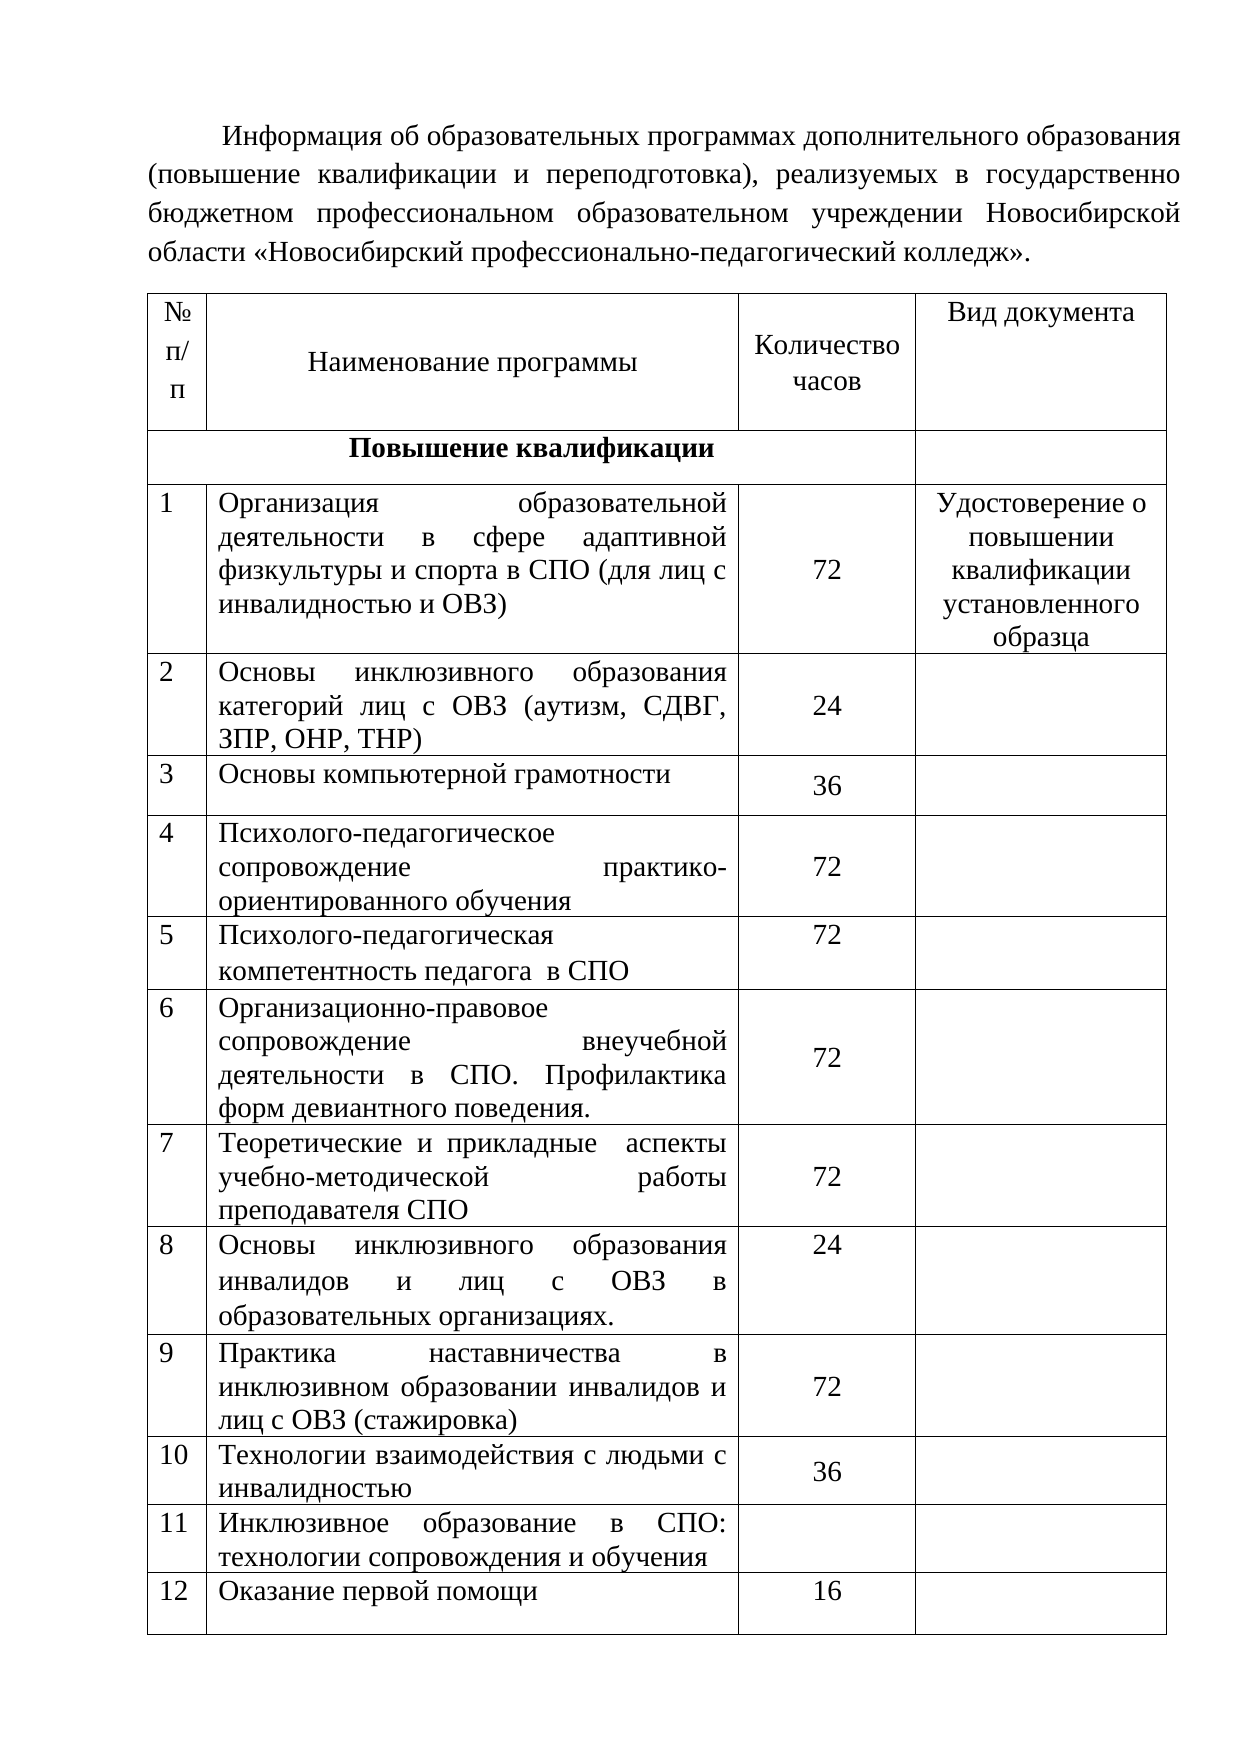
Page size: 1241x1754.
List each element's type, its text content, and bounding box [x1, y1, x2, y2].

table_cell Теоретические и прикладные аспекты учебно-методической работы преподавателя СПО [207, 1125, 738, 1226]
table_cell Организация образовательной деятельности в сфере адаптивной физкультуры и спорта в СПО (для лиц с инвалидностью и ОВЗ) [207, 485, 738, 653]
table_cell Удостоверение о повышении квалификации установленного образца [916, 485, 1166, 653]
table_cell Психолого-педагогическая компетентность педагога в СПО [207, 917, 738, 989]
table_cell Инклюзивное образование в СПО: технологии сопровождения и обучения [207, 1505, 738, 1572]
table_cell Организационно-правовое сопровождение внеучебной деятельности в СПО. Профилактика форм девиантного поведения. [207, 990, 738, 1124]
table_header Количество часов [739, 294, 915, 429]
table_cell [916, 1125, 1166, 1226]
table_cell 11 [148, 1505, 206, 1572]
table_cell 6 [148, 990, 206, 1124]
table_cell Технологии взаимодействия с людьми с инвалидностью [207, 1437, 738, 1504]
table_cell 2 [148, 654, 206, 755]
table_cell Повышение квалификации [148, 431, 915, 484]
table_cell 36 [739, 1437, 915, 1504]
table_cell 1 [148, 485, 206, 653]
table_cell Основы компьютерной грамотности [207, 756, 738, 814]
table_cell 3 [148, 756, 206, 814]
table_cell [916, 1335, 1166, 1436]
table_cell Оказание первой помощи [207, 1573, 738, 1634]
table_cell Психолого-педагогическое сопровождение практико-ориентированного обучения [207, 816, 738, 916]
table_cell 24 [739, 1227, 915, 1334]
table_cell 16 [739, 1573, 915, 1634]
table_cell [916, 654, 1166, 755]
table_cell [916, 816, 1166, 916]
table_cell 5 [148, 917, 206, 989]
table_cell [916, 1227, 1166, 1334]
table_cell [916, 756, 1166, 814]
table_cell 72 [739, 1335, 915, 1436]
table_cell 72 [739, 990, 915, 1124]
table_cell [916, 917, 1166, 989]
table_cell 72 [739, 1125, 915, 1226]
table_cell 24 [739, 654, 915, 755]
table_cell [916, 990, 1166, 1124]
table_header Вид документа [916, 294, 1166, 429]
table_header Наименование программы [207, 294, 738, 429]
table_cell 72 [739, 816, 915, 916]
table_cell 36 [739, 756, 915, 814]
table_cell [916, 1437, 1166, 1504]
table_cell 10 [148, 1437, 206, 1504]
table_cell 4 [148, 816, 206, 916]
table_cell [739, 1505, 915, 1572]
table_cell 72 [739, 485, 915, 653]
table_cell Практика наставничества в инклюзивном образовании инвалидов и лиц с ОВЗ (стажировка) [207, 1335, 738, 1436]
table_cell 12 [148, 1573, 206, 1634]
table_cell 72 [739, 917, 915, 989]
table_cell [916, 431, 1166, 484]
table_cell 7 [148, 1125, 206, 1226]
table_cell [916, 1505, 1166, 1572]
table_header № п/п [148, 294, 206, 429]
table_cell Основы инклюзивного образования категорий лиц с ОВЗ (аутизм, СДВГ, ЗПР, ОНР, ТНР) [207, 654, 738, 755]
table_cell [916, 1573, 1166, 1634]
table_cell 9 [148, 1335, 206, 1436]
table_cell Основы инклюзивного образования инвалидов и лиц с ОВЗ в образовательных организациях. [207, 1227, 738, 1334]
table_cell 8 [148, 1227, 206, 1334]
text Информация об образовательных программах дополнительного образования (повышение квалификации и переподготовка), реализуемых в государственно бюджетном профессиональном образовательном учреждении Новосибирской области «Новосибирский профессионально-педагогический колледж». [148, 118, 1181, 267]
